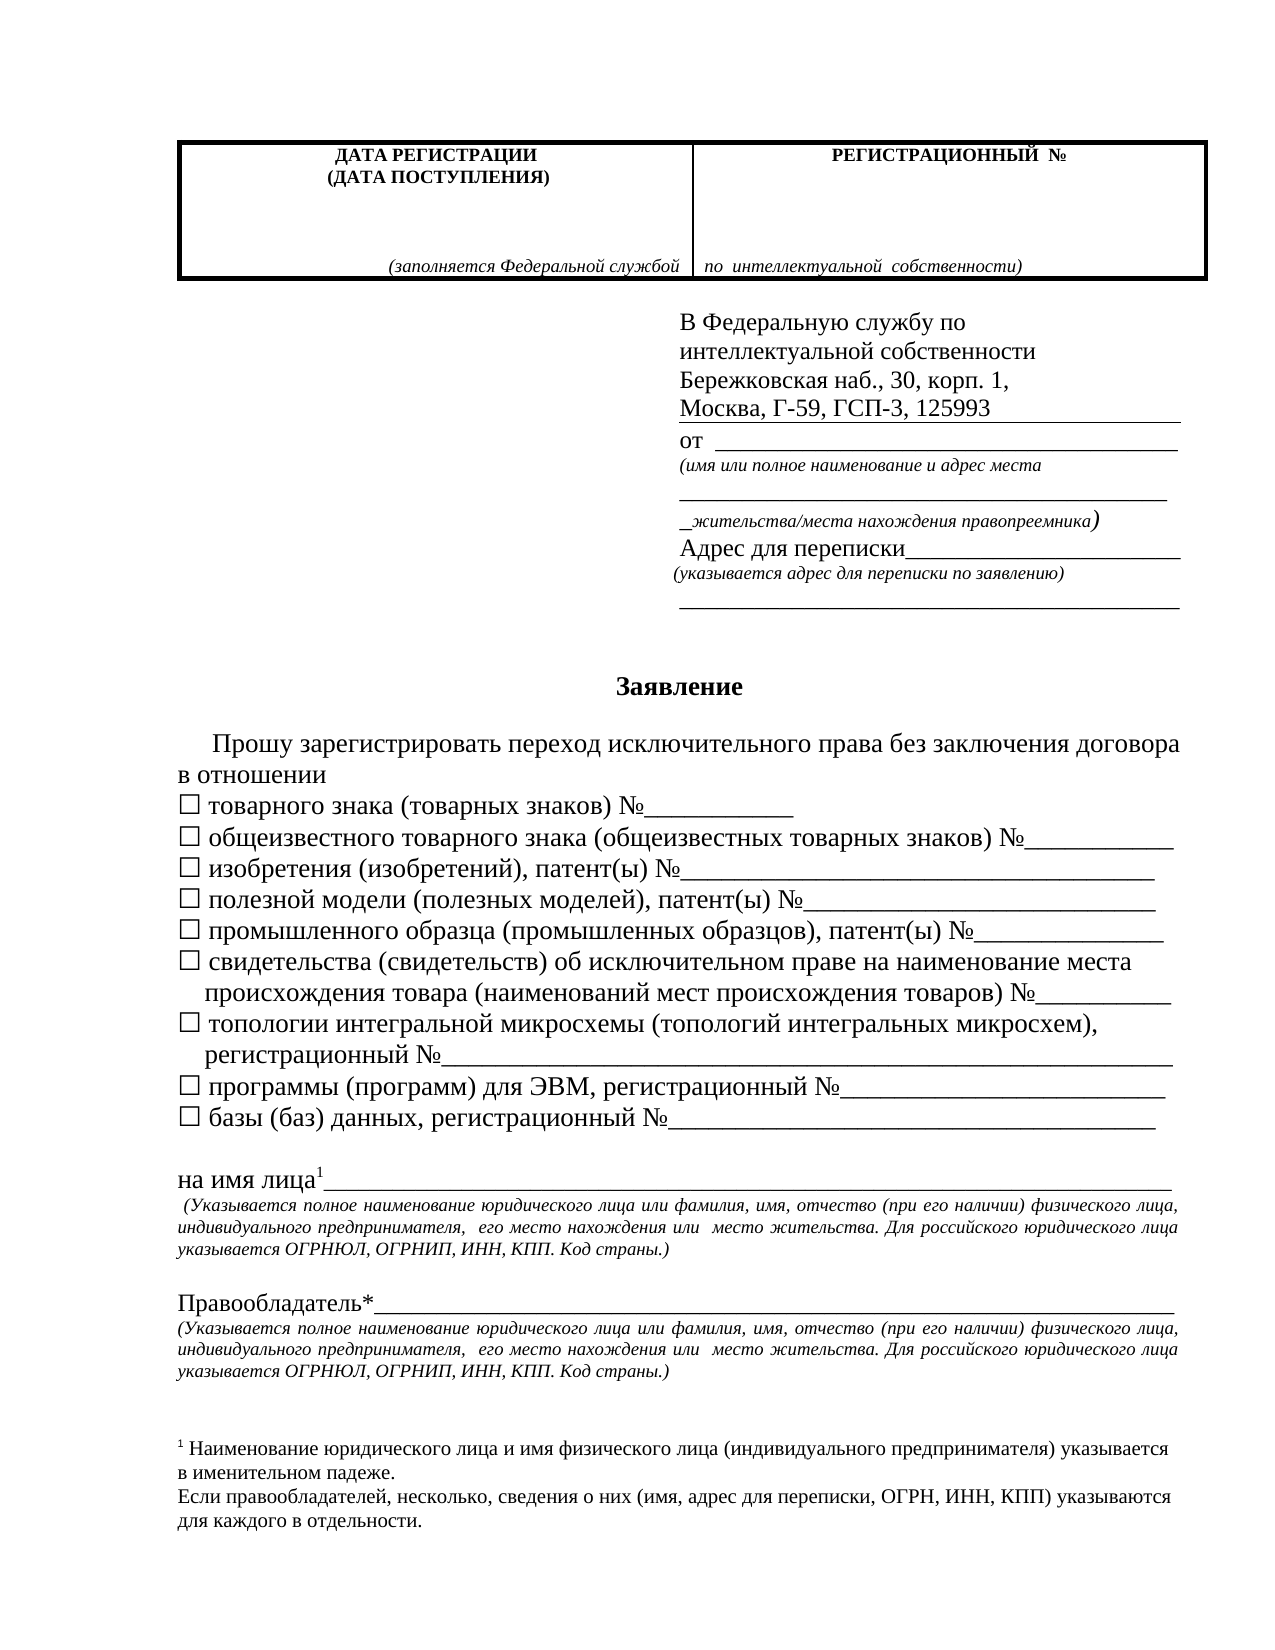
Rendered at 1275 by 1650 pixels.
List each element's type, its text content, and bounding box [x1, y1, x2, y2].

text ☐ базы (баз) данных, регистрационный №____________________________________ [177, 1101, 1181, 1132]
text (Указывается полное наименование юридического лица или фамилия, имя, отчество (при его наличии) физического лица, индивидуального предпринимателя, его место нахождения или место жительства. Для российского юридического лица указывается ОГРНЮЛ, ОГРНИП, ИНН, КПП. Код страны.) [177, 1194, 1181, 1259]
text интеллектуальной собственности [679, 336, 1181, 365]
text ☐ общеизвестного товарного знака (общеизвестных товарных знаков) №___________ [177, 821, 1181, 852]
text регистрационный №______________________________________________________ [177, 1039, 1181, 1070]
text Адрес для переписки______________________ [679, 533, 1181, 562]
text (указывается адрес для переписки по заявлению) [177, 562, 1181, 583]
text Москва, Г-59, ГСП-3, 125993 [679, 393, 1181, 422]
text ________________________________________ [679, 583, 1181, 612]
text Прошу зарегистрировать переход исключительного права без заключения договора в отношении [177, 727, 1181, 789]
text Заявление [177, 670, 1181, 701]
text ☐ программы (программ) для ЭВМ, регистрационный №________________________ [177, 1070, 1181, 1101]
text (имя или полное наименование и адрес места ________________________________________жительства/места нахождения правопреемника) [679, 451, 1181, 533]
text от _____________________________________ [679, 423, 1181, 451]
text ☐ товарного знака (товарных знаков) №___________ [177, 789, 1181, 821]
text происхождения товара (наименований мест происхождения товаров) №__________ [177, 976, 1181, 1007]
table_header ДАТА РЕГИСТРАЦИИ (ДАТА ПОСТУПЛЕНИЯ) (заполняется Федеральной службой [182, 145, 692, 276]
text ☐ свидетельства (свидетельств) об исключительном праве на наименование места [177, 945, 1181, 976]
text Бережковская наб., 30, корп. 1, [679, 365, 1181, 393]
text ☐ полезной модели (полезных моделей), патент(ы) №__________________________ [177, 883, 1181, 914]
text ☐ изобретения (изобретений), патент(ы) №___________________________________ [177, 852, 1181, 883]
text В Федеральную службу по [679, 307, 1181, 336]
text ☐ промышленного образца (промышленных образцов), патент(ы) №______________ [177, 914, 1181, 945]
table_header РЕГИСТРАЦИОННЫЙ № по интеллектуальной собственности) [694, 145, 1204, 276]
text (Указывается полное наименование юридического лица или фамилия, имя, отчество (при его наличии) физического лица, индивидуального предпринимателя, его место нахождения или место жительства. Для российского юридического лица указывается ОГРНЮЛ, ОГРНИП, ИНН, КПП. Код страны.) [177, 1317, 1181, 1381]
text ☐ топологии интегральной микросхемы (топологий интегральных микросхем), [177, 1007, 1181, 1039]
text Правообладатель*________________________________________________________________ [177, 1288, 1181, 1317]
text на имя лица__________________________________________________________________________ [177, 1163, 1181, 1194]
